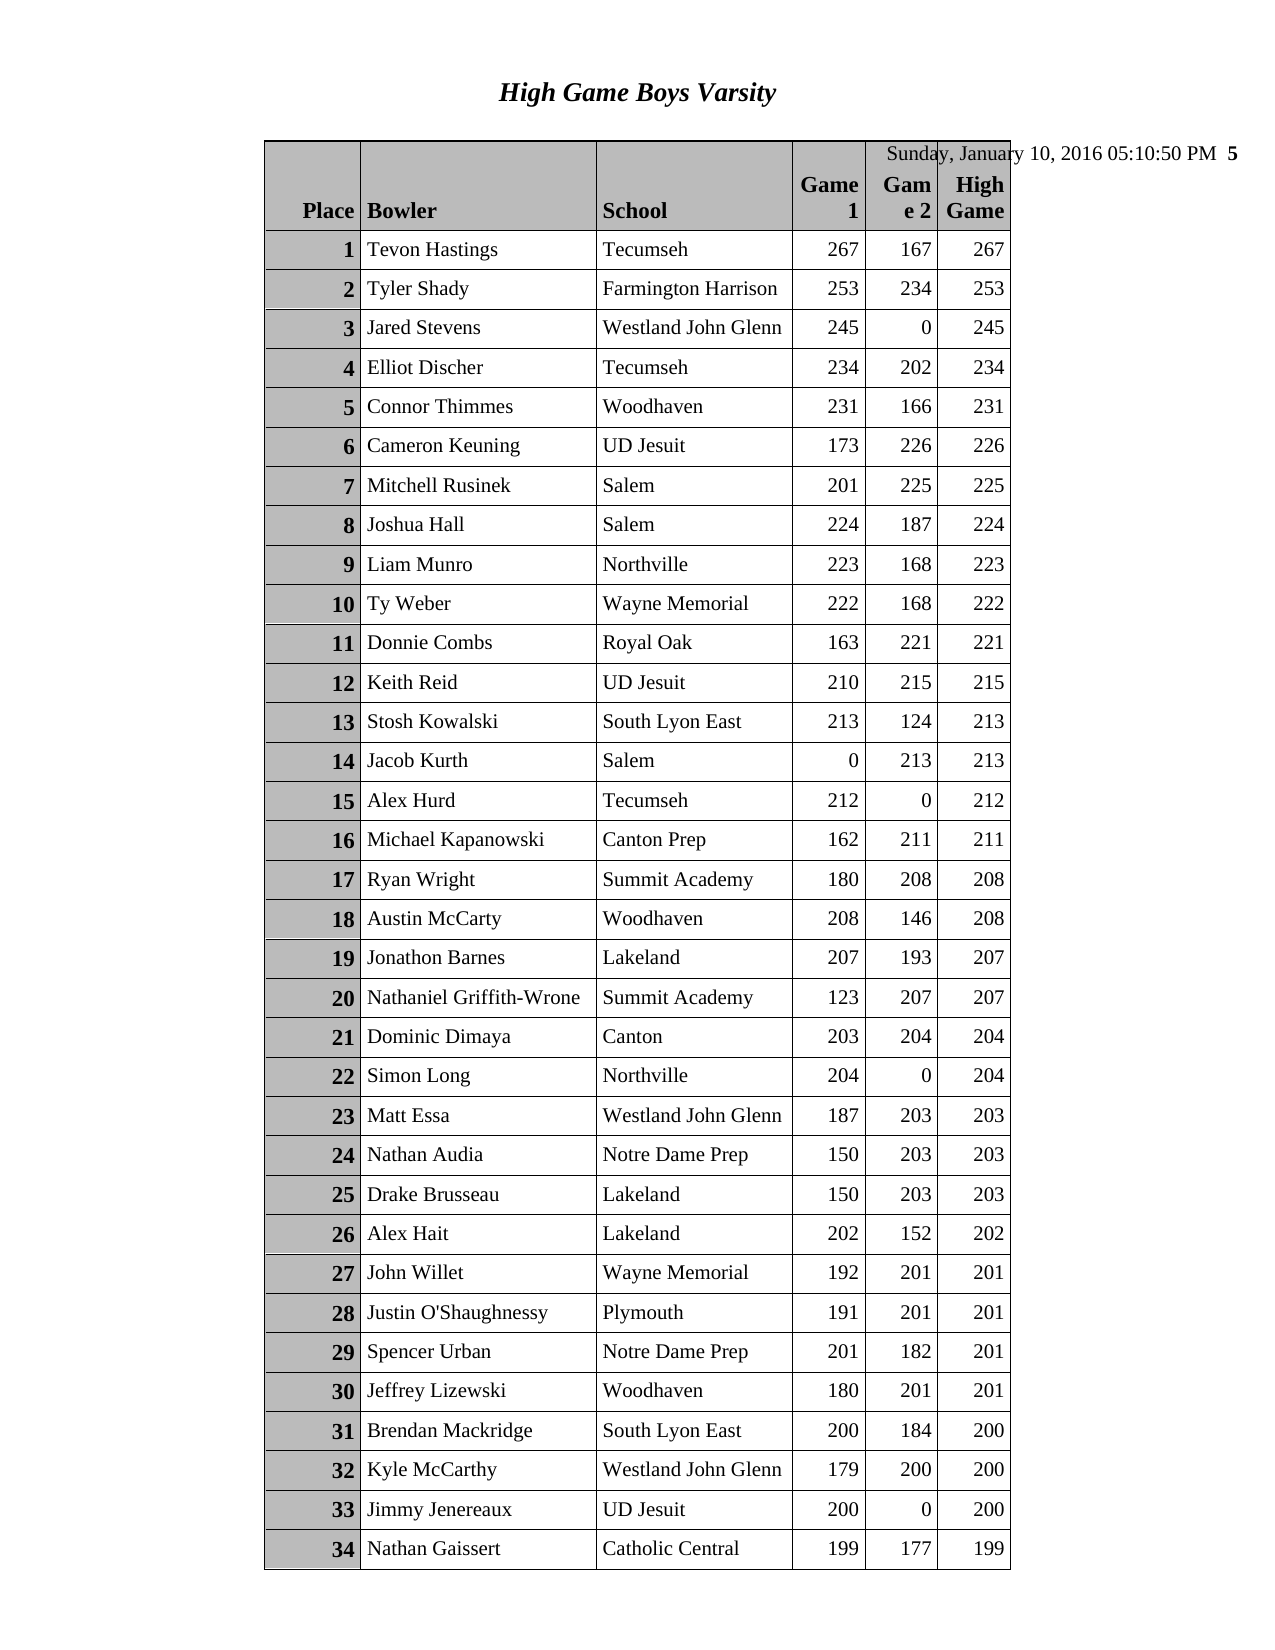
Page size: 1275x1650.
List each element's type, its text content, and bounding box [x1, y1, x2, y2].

table_cell 222 [938, 585, 1010, 623]
table_cell Jacob Kurth [361, 743, 596, 781]
table_cell 201 [938, 1255, 1010, 1293]
table_cell 213 [793, 703, 865, 742]
table_cell Summit Academy [597, 979, 792, 1017]
table_cell Mitchell Rusinek [361, 467, 596, 505]
table_cell 203 [866, 1097, 937, 1135]
table_cell 199 [938, 1530, 1010, 1568]
table_cell Lakeland [597, 940, 792, 978]
table_cell Tecumseh [597, 231, 792, 269]
table_cell 11 [265, 625, 360, 663]
table_cell 211 [866, 821, 937, 860]
table_cell 33 [265, 1491, 360, 1529]
table_cell 208 [938, 861, 1010, 899]
table_cell Elliot Discher [361, 349, 596, 387]
table_cell Nathan Gaissert [361, 1530, 596, 1568]
table_cell 200 [938, 1491, 1010, 1529]
table_cell Notre Dame Prep [597, 1136, 792, 1175]
table_cell 200 [866, 1451, 937, 1490]
table_cell 163 [793, 625, 865, 663]
table_cell 212 [938, 782, 1010, 820]
table_cell 18 [265, 900, 360, 938]
table_cell 201 [866, 1373, 937, 1411]
table_cell Brendan Mackridge [361, 1412, 596, 1450]
table_cell 207 [793, 940, 865, 978]
table_cell Northville [597, 1058, 792, 1096]
table_cell 168 [866, 546, 937, 584]
table_header Game 1 [793, 142, 865, 230]
table_cell 221 [866, 625, 937, 663]
table_cell 150 [793, 1176, 865, 1214]
table_cell 203 [938, 1097, 1010, 1135]
table_cell 0 [866, 1491, 937, 1529]
table_cell 29 [265, 1333, 360, 1372]
table_cell 34 [265, 1530, 360, 1568]
table_cell Austin McCarty [361, 900, 596, 938]
table_cell 10 [265, 585, 360, 623]
table_cell 28 [265, 1294, 360, 1332]
table_cell Liam Munro [361, 546, 596, 584]
table_cell South Lyon East [597, 703, 792, 742]
table_cell 234 [793, 349, 865, 387]
table_cell 15 [265, 782, 360, 820]
table_cell Plymouth [597, 1294, 792, 1332]
table_cell 2 [265, 270, 360, 308]
table_cell Salem [597, 506, 792, 545]
table_cell Nathaniel Griffith-Wrone [361, 979, 596, 1017]
table_cell Nathan Audia [361, 1136, 596, 1175]
table_cell 166 [866, 388, 937, 427]
table_cell 3 [265, 310, 360, 348]
table_cell Wayne Memorial [597, 585, 792, 623]
table_cell 231 [938, 388, 1010, 427]
table_cell 203 [866, 1136, 937, 1175]
table_cell 212 [793, 782, 865, 820]
table_cell 201 [793, 467, 865, 505]
table_cell Tecumseh [597, 349, 792, 387]
table_cell 215 [938, 664, 1010, 702]
table_cell 204 [793, 1058, 865, 1096]
table_cell 201 [938, 1294, 1010, 1332]
table_cell 213 [938, 703, 1010, 742]
table_cell 180 [793, 861, 865, 899]
table_cell 234 [866, 270, 937, 308]
table_cell 267 [938, 231, 1010, 269]
table_cell Westland John Glenn [597, 1097, 792, 1135]
table_cell 208 [793, 900, 865, 938]
table_cell 203 [938, 1176, 1010, 1214]
table_cell UD Jesuit [597, 1491, 792, 1529]
table_header School [597, 142, 792, 230]
table_cell 213 [866, 743, 937, 781]
table_cell Kyle McCarthy [361, 1451, 596, 1490]
table_cell 203 [938, 1136, 1010, 1175]
table_cell 245 [793, 310, 865, 348]
table_cell 32 [265, 1451, 360, 1490]
table_cell 187 [793, 1097, 865, 1135]
table_cell 223 [793, 546, 865, 584]
table_cell Canton Prep [597, 821, 792, 860]
table_cell 245 [938, 310, 1010, 348]
table_cell 150 [793, 1136, 865, 1175]
table_cell 182 [866, 1333, 937, 1372]
table_cell Salem [597, 743, 792, 781]
table_cell 207 [866, 979, 937, 1017]
table_cell 180 [793, 1373, 865, 1411]
table_cell Catholic Central [597, 1530, 792, 1568]
table_cell 26 [265, 1215, 360, 1253]
table_cell Northville [597, 546, 792, 584]
table_cell Ryan Wright [361, 861, 596, 899]
table_cell Royal Oak [597, 625, 792, 663]
table_cell 201 [866, 1255, 937, 1293]
table_cell Dominic Dimaya [361, 1018, 596, 1057]
table_cell 200 [938, 1451, 1010, 1490]
table_cell 224 [938, 506, 1010, 545]
table_cell 31 [265, 1412, 360, 1450]
table_cell 208 [866, 861, 937, 899]
table_cell Jared Stevens [361, 310, 596, 348]
table_cell 208 [938, 900, 1010, 938]
table_header Bowler [361, 142, 596, 230]
table_cell Donnie Combs [361, 625, 596, 663]
table_cell 24 [265, 1136, 360, 1175]
table_cell 21 [265, 1018, 360, 1057]
table_cell 203 [793, 1018, 865, 1057]
table_cell Woodhaven [597, 388, 792, 427]
table_cell Joshua Hall [361, 506, 596, 545]
table_cell Stosh Kowalski [361, 703, 596, 742]
table_cell 201 [938, 1333, 1010, 1372]
table_cell 17 [265, 861, 360, 899]
table_cell 9 [265, 546, 360, 584]
table_cell 184 [866, 1412, 937, 1450]
table_cell Westland John Glenn [597, 1451, 792, 1490]
table_cell Drake Brusseau [361, 1176, 596, 1214]
table_cell 201 [793, 1333, 865, 1372]
table_cell Ty Weber [361, 585, 596, 623]
table_cell 222 [793, 585, 865, 623]
table_cell 203 [866, 1176, 937, 1214]
table_cell 200 [793, 1412, 865, 1450]
table_cell 123 [793, 979, 865, 1017]
table_cell 207 [938, 940, 1010, 978]
table_cell 202 [938, 1215, 1010, 1253]
table_cell 4 [265, 349, 360, 387]
table_cell Spencer Urban [361, 1333, 596, 1372]
table_cell 191 [793, 1294, 865, 1332]
table_header High Game [938, 142, 1010, 230]
table_cell 19 [265, 940, 360, 978]
table_cell 13 [265, 703, 360, 742]
table_cell 221 [938, 625, 1010, 663]
table_cell Salem [597, 467, 792, 505]
table_cell Wayne Memorial [597, 1255, 792, 1293]
table_cell Connor Thimmes [361, 388, 596, 427]
table_cell 0 [793, 743, 865, 781]
table_cell South Lyon East [597, 1412, 792, 1450]
table_cell 16 [265, 821, 360, 860]
table_cell 202 [793, 1215, 865, 1253]
table_cell 20 [265, 979, 360, 1017]
table_cell 187 [866, 506, 937, 545]
table_cell 162 [793, 821, 865, 860]
table_cell 253 [938, 270, 1010, 308]
table_cell Jimmy Jenereaux [361, 1491, 596, 1529]
table_cell Notre Dame Prep [597, 1333, 792, 1372]
table_cell Simon Long [361, 1058, 596, 1096]
table_cell 223 [938, 546, 1010, 584]
table_cell 12 [265, 664, 360, 702]
table_cell 193 [866, 940, 937, 978]
table_cell 201 [938, 1373, 1010, 1411]
table_cell 5 [265, 388, 360, 427]
table_cell Jonathon Barnes [361, 940, 596, 978]
table_cell Lakeland [597, 1176, 792, 1214]
table_cell Woodhaven [597, 900, 792, 938]
table_cell 124 [866, 703, 937, 742]
table_cell 226 [938, 428, 1010, 466]
table_cell 25 [265, 1176, 360, 1214]
table_cell 179 [793, 1451, 865, 1490]
table_cell Tecumseh [597, 782, 792, 820]
table_cell Tevon Hastings [361, 231, 596, 269]
table_cell 202 [866, 349, 937, 387]
table_cell 6 [265, 428, 360, 466]
table_cell Summit Academy [597, 861, 792, 899]
table_header Game 2 [866, 142, 937, 230]
table_cell 207 [938, 979, 1010, 1017]
table_cell Farmington Harrison [597, 270, 792, 308]
table_cell 152 [866, 1215, 937, 1253]
table_cell Alex Hait [361, 1215, 596, 1253]
table_cell 200 [938, 1412, 1010, 1450]
table_cell 8 [265, 506, 360, 545]
table_cell 146 [866, 900, 937, 938]
table_cell Matt Essa [361, 1097, 596, 1135]
table_cell 204 [938, 1018, 1010, 1057]
table_cell 7 [265, 467, 360, 505]
table_cell 0 [866, 310, 937, 348]
table_cell 224 [793, 506, 865, 545]
table_cell 231 [793, 388, 865, 427]
table_cell 192 [793, 1255, 865, 1293]
table_cell 253 [793, 270, 865, 308]
table_cell 27 [265, 1255, 360, 1293]
table_cell 225 [866, 467, 937, 505]
table_cell Keith Reid [361, 664, 596, 702]
table_cell 173 [793, 428, 865, 466]
table_cell 225 [938, 467, 1010, 505]
table_cell UD Jesuit [597, 664, 792, 702]
table_cell 199 [793, 1530, 865, 1568]
table_cell John Willet [361, 1255, 596, 1293]
table_cell 210 [793, 664, 865, 702]
table_cell Westland John Glenn [597, 310, 792, 348]
table_header Place [265, 142, 360, 230]
table_cell 200 [793, 1491, 865, 1529]
table_cell 211 [938, 821, 1010, 860]
table_cell Justin O'Shaughnessy [361, 1294, 596, 1332]
table_cell 215 [866, 664, 937, 702]
table_cell 0 [866, 1058, 937, 1096]
table_cell 201 [866, 1294, 937, 1332]
table_cell Woodhaven [597, 1373, 792, 1411]
table_cell 177 [866, 1530, 937, 1568]
table_cell Cameron Keuning [361, 428, 596, 466]
table_cell Lakeland [597, 1215, 792, 1253]
table_cell 234 [938, 349, 1010, 387]
table_cell Alex Hurd [361, 782, 596, 820]
table_cell Michael Kapanowski [361, 821, 596, 860]
table_cell 168 [866, 585, 937, 623]
table_cell 14 [265, 743, 360, 781]
table_cell 267 [793, 231, 865, 269]
table_cell UD Jesuit [597, 428, 792, 466]
table_cell Canton [597, 1018, 792, 1057]
table_cell 213 [938, 743, 1010, 781]
table_cell Jeffrey Lizewski [361, 1373, 596, 1411]
table_cell 22 [265, 1058, 360, 1096]
table_cell 23 [265, 1097, 360, 1135]
table_cell 30 [265, 1373, 360, 1411]
table_cell 226 [866, 428, 937, 466]
table_cell 0 [866, 782, 937, 820]
table_cell 167 [866, 231, 937, 269]
table_cell Tyler Shady [361, 270, 596, 308]
table_cell 1 [265, 231, 360, 269]
table_cell 204 [938, 1058, 1010, 1096]
table_cell 204 [866, 1018, 937, 1057]
